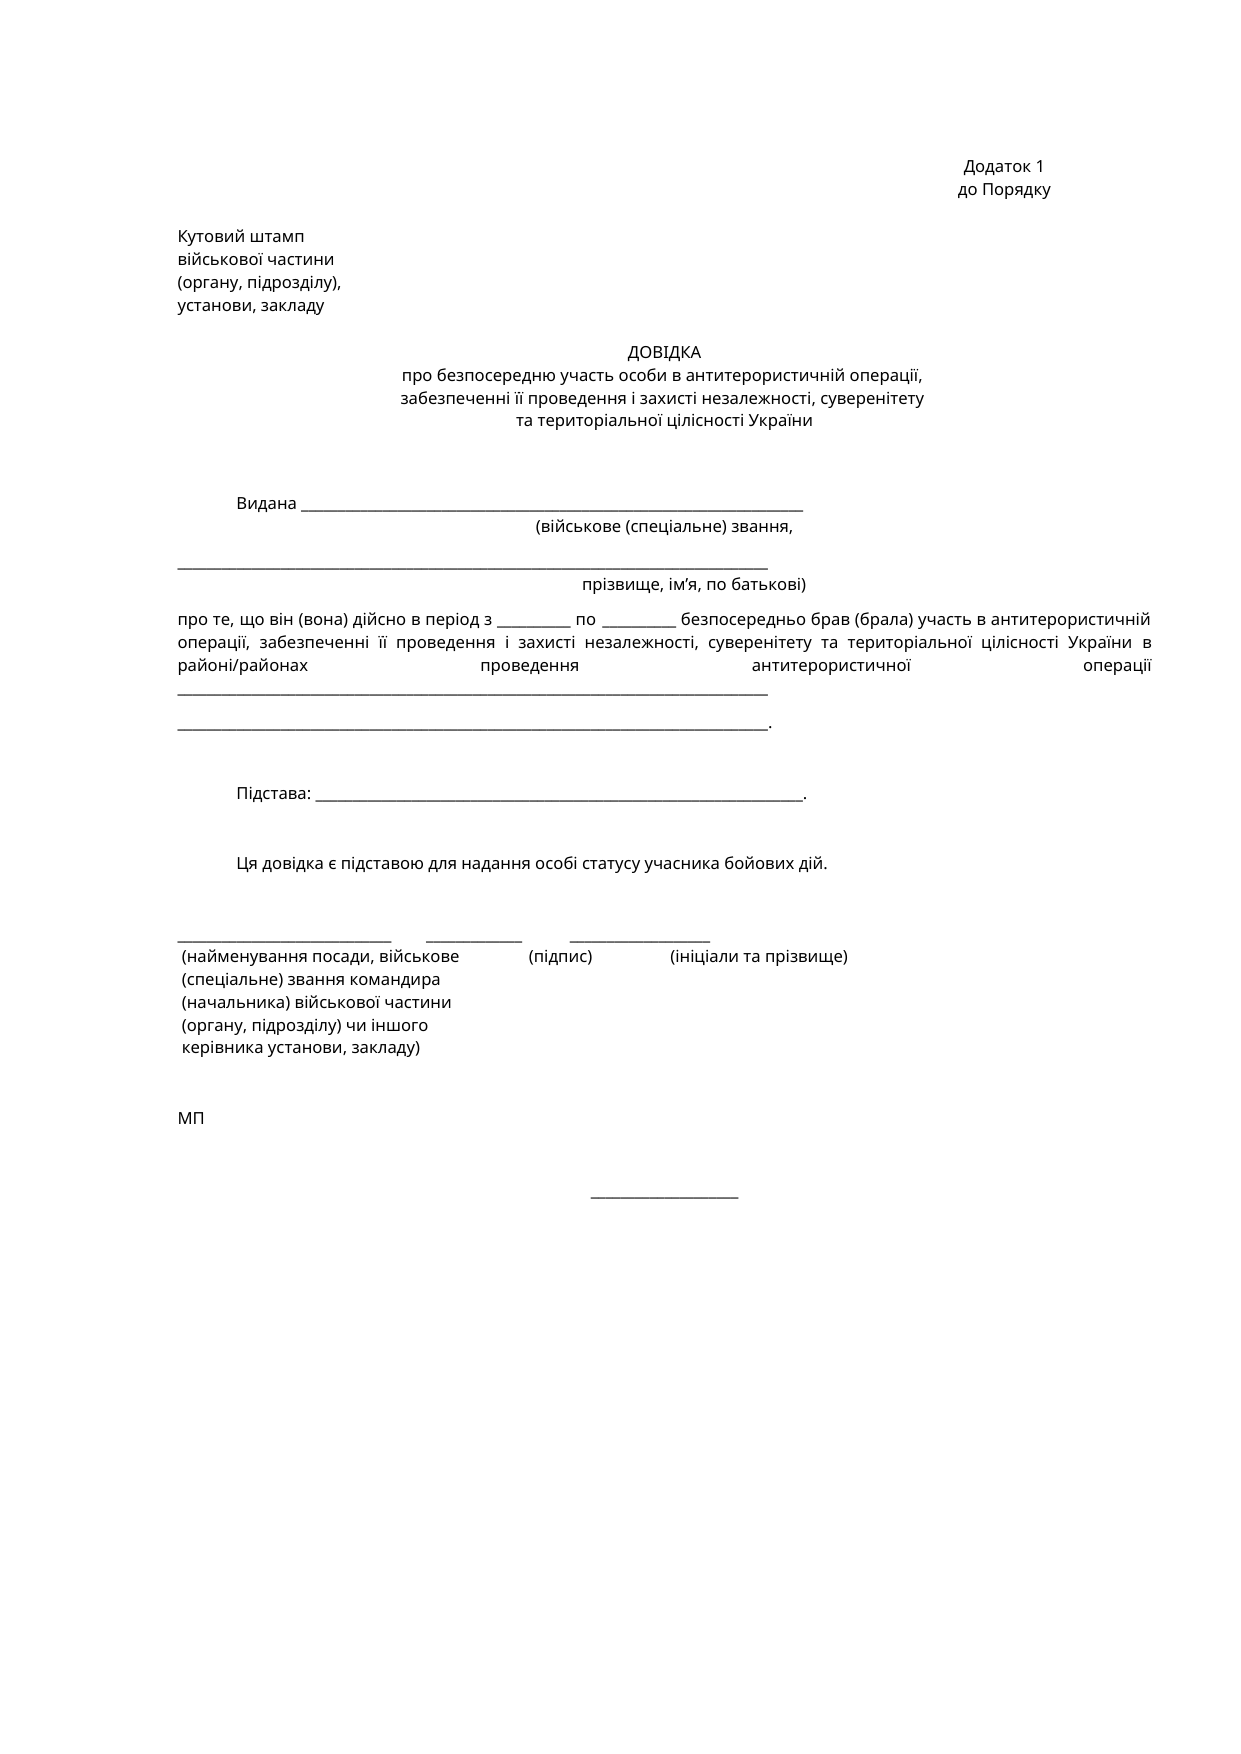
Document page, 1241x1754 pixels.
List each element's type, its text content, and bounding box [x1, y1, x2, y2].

text (найменування посади, військове (підпис) (ініціали та прізвище) [177, 945, 1152, 968]
text ДОВІДКА про безпосередню участь особи в антитерористичній операції, забезпеченні її проведення і захисті незалежності, суверенітету та територіальної цілісності України [177, 341, 1152, 432]
text Видана ____________________________________________________________________ [177, 492, 1152, 515]
text (військове (спеціальне) звання, [177, 515, 1152, 537]
text _____________________________ _____________ ___________________ [177, 922, 1152, 945]
text Додаток 1 до Порядку [856, 155, 1152, 200]
text Підстава: __________________________________________________________________. [177, 782, 1152, 804]
text ________________________________________________________________________________ [177, 550, 1152, 573]
text (органу, підрозділу), [177, 271, 1152, 293]
subtitle ____________________ [177, 1179, 1152, 1202]
text Ця довідка є підставою для надання особі статусу учасника бойових дій. [177, 852, 1152, 875]
text про те, що він (вона) дійсно в період з __________ по __________ безпосередньо брав (брала) участь в антитерористичній операції, забезпеченні її проведення і захисті незалежності, суверенітету та територіальної цілісності України в районі/районах проведення антитерористичної операції ________________________________________________________________________________ [177, 608, 1152, 699]
text установи, закладу [177, 293, 1152, 316]
text (спеціальне) звання командира [177, 968, 1152, 991]
text прізвище, ім’я, по батькові) [177, 573, 1152, 595]
text Кутовий штамп [177, 225, 1152, 248]
text (начальника) військової частини [177, 991, 1152, 1013]
text МП [177, 1106, 1152, 1129]
text військової частини [177, 248, 1152, 271]
text керівника установи, закладу) [177, 1036, 1152, 1059]
text (органу, підрозділу) чи іншого [177, 1013, 1152, 1036]
text ________________________________________________________________________________. [177, 711, 1152, 734]
